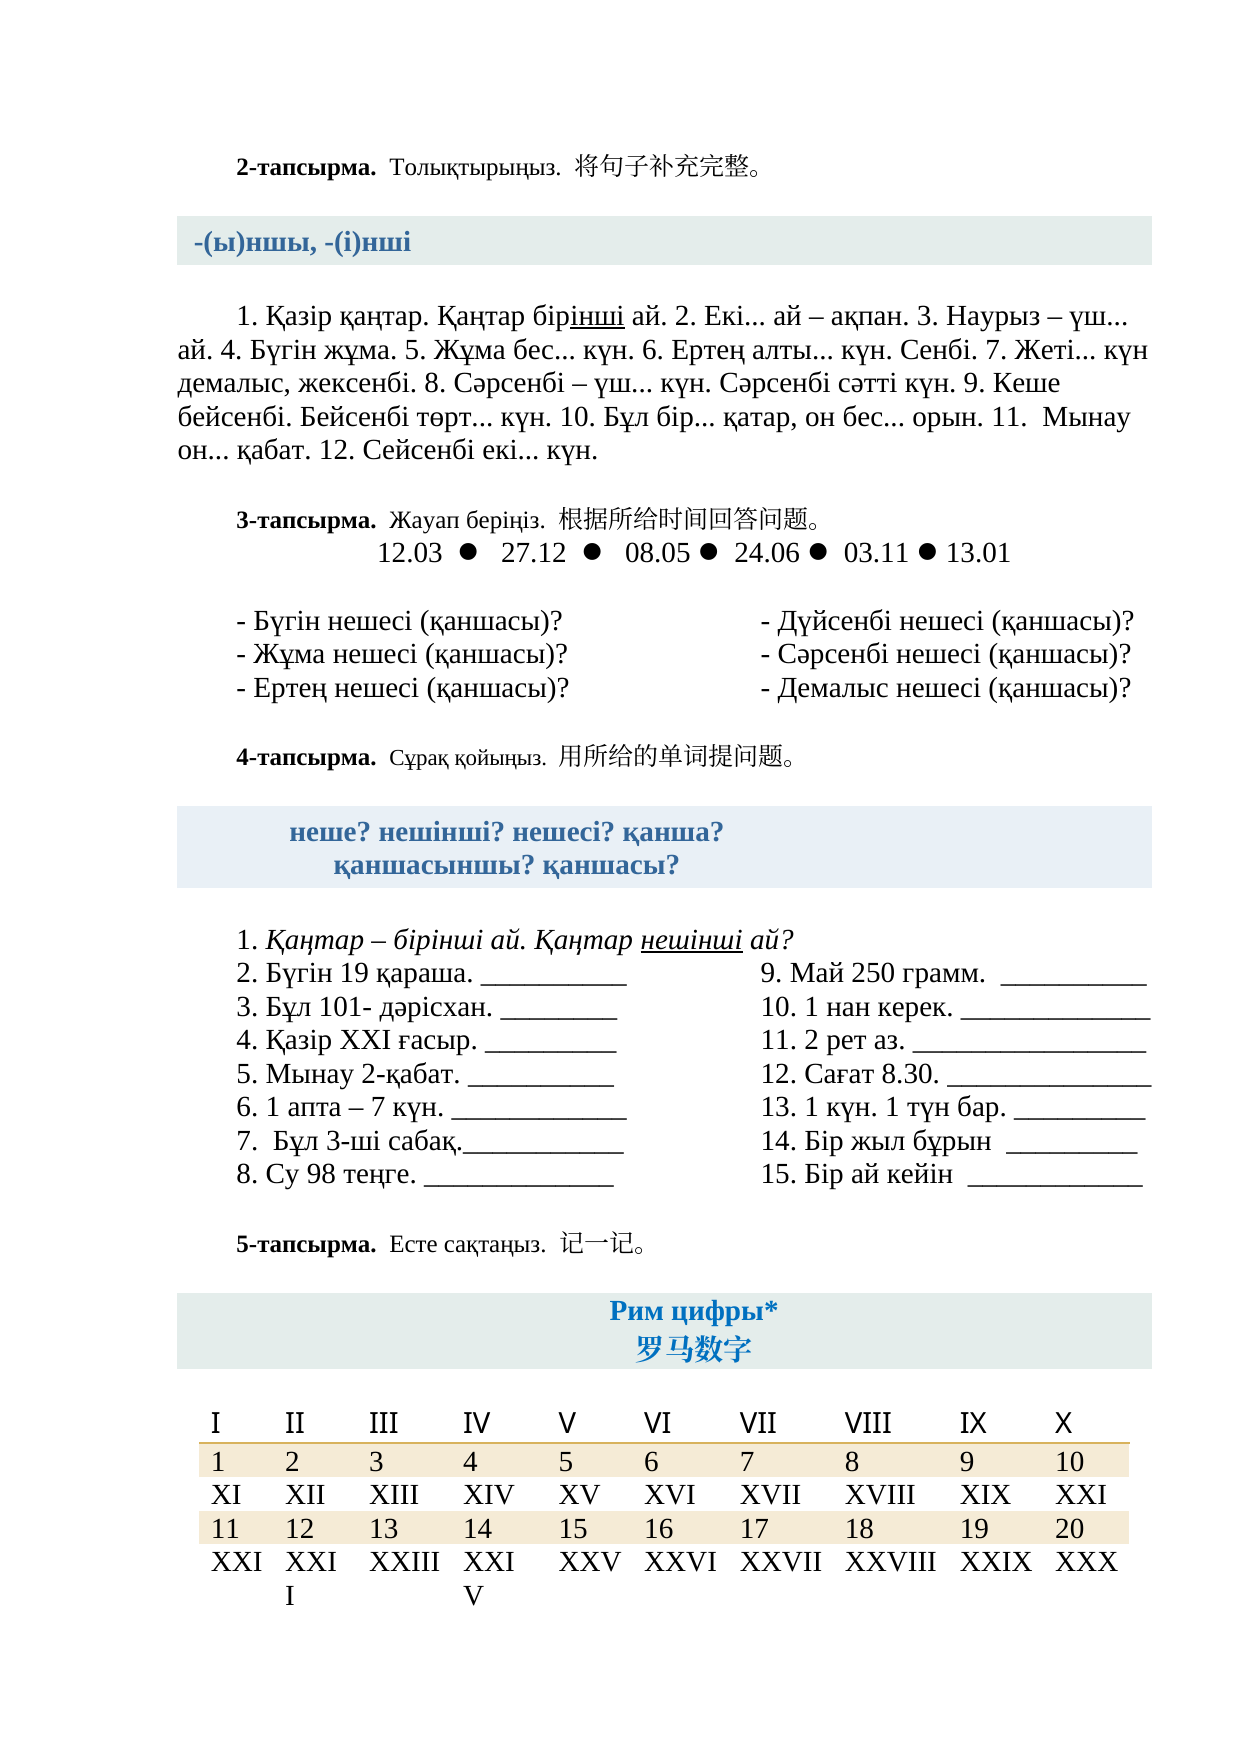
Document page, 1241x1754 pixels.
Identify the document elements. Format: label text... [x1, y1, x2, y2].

text 2-тапсырма. Толықтырыңыз. 将句子补充完整。 [177, 147, 1152, 183]
text 罗马数字 [177, 1327, 1152, 1369]
text 3. Бұл 101- дәрісхан. ________ [177, 989, 627, 1022]
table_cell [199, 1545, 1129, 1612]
text 14. Бір жыл бұрын _________ [701, 1123, 1152, 1157]
text - Ертең нешесі (қаншасы)? [177, 670, 627, 703]
text 3-тапсырма. Жауап беріңіз. 根据所给时间回答问题。 [177, 499, 1152, 536]
text 15. Бір ай кейін ____________ [701, 1157, 1152, 1190]
text 1. Қаңтар – бірінші ай. Қаңтар нешінші ай? [177, 922, 1152, 955]
text 2. Бүгін 19 қараша. __________ [177, 955, 627, 989]
text - Бүгін нешесі (қаншасы)? [177, 603, 627, 636]
list - Дүйсенбі нешесі (қаншасы)? [701, 603, 1152, 636]
text 12. Сағат 8.30. ______________ [701, 1056, 1152, 1089]
text 12.03 27.12 08.05 24.06 03.11 13.01 [177, 536, 1152, 569]
text 4. Қазір ХХІ ғасыр. _________ [177, 1022, 627, 1056]
text 4-тапсырма. Cұрақ қойыңыз. 用所给的单词提问题。 [177, 737, 1152, 773]
text 1. Қазір қаңтар. Қаңтар бірінші ай. 2. Екі... ай – ақпан. 3. Наурыз – үш... ай. 4. Бүгін жұма. 5. Жұма бес... күн. 6. Ертең алты... күн. Сенбі. 7. Жеті... күн демалыс, жексенбі. 8. Сәрсенбі – үш... күн. Сәрсенбі сәтті күн. 9. Кеше бейсенбі. Бейсенбі төрт... күн. 10. Бұл бір... қатар, он бес... орын. 11. Мынау он... қабат. 12. Сейсенбі екі... күн. [177, 298, 1152, 466]
text - Жұма нешесі (қаншасы)? [177, 636, 627, 670]
text - Демалыс нешесі (қаншасы)? [701, 670, 1152, 703]
text 8. Су 98 теңге. _____________ [177, 1157, 627, 1190]
text 6. 1 апта – 7 күн. ____________ [177, 1089, 627, 1123]
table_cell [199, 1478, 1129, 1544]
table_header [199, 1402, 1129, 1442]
text - Сәрсенбі нешесі (қаншасы)? [701, 636, 1152, 670]
text 5-тапсырма. Есте сақтаңыз. 记一记。 [177, 1224, 1152, 1260]
text 9. Май 250 грамм. __________ [701, 955, 1152, 989]
text 7. Бұл 3-ші сабақ.___________ [177, 1123, 627, 1157]
text 10. 1 нан керек. _____________ [701, 989, 1152, 1022]
text 11. 2 рет аз. ________________ [701, 1022, 1152, 1056]
text Рим цифры* [177, 1293, 1152, 1327]
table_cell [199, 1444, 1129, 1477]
text 13. 1 күн. 1 түн бар. _________ [701, 1089, 1152, 1123]
text 5. Мынау 2-қабат. __________ [177, 1056, 627, 1089]
